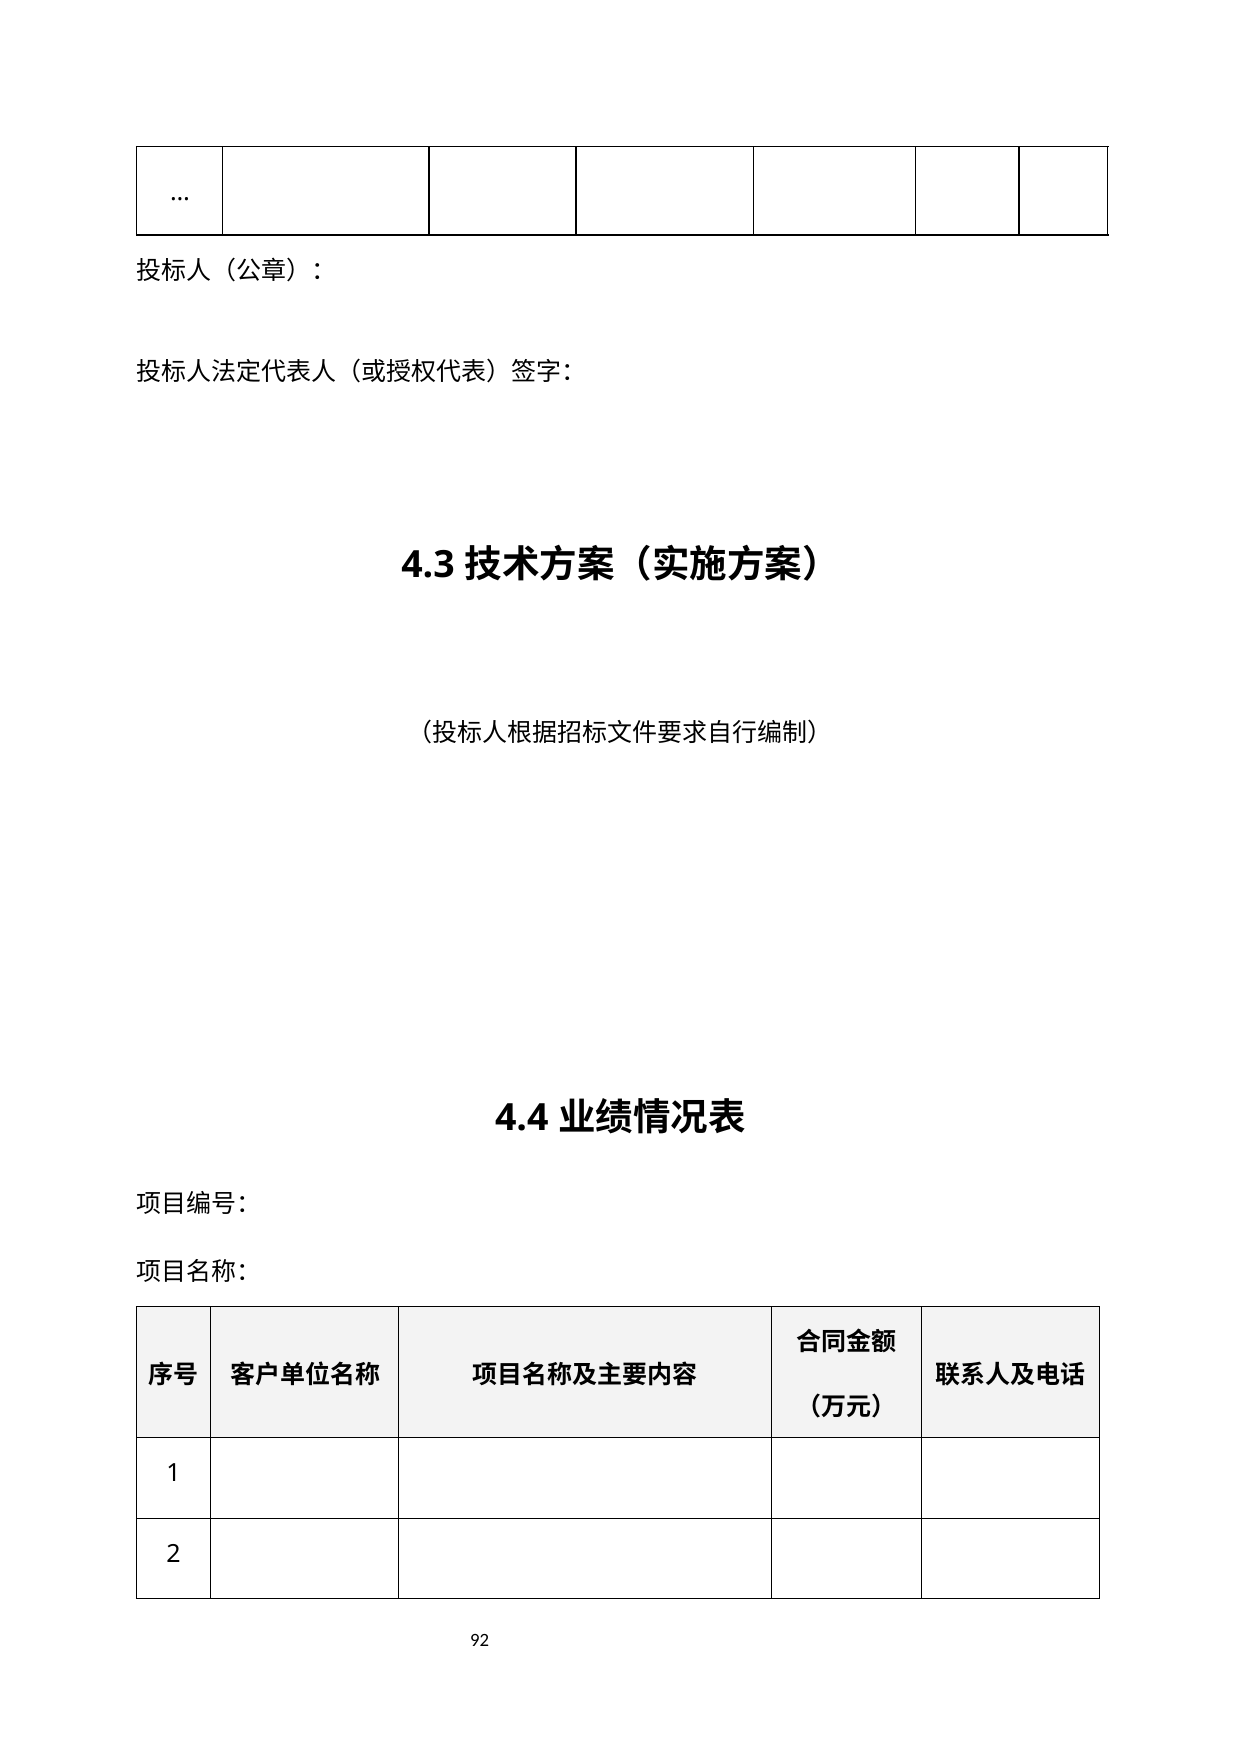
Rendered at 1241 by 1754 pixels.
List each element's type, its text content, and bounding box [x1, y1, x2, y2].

table_cell [922, 1438, 1099, 1518]
table_cell [211, 1438, 398, 1518]
text （投标人根据招标文件要求自行编制） [136, 698, 1104, 763]
text 项目编号： [136, 1169, 1104, 1234]
table_cell [223, 147, 428, 234]
table_cell [1020, 147, 1107, 234]
table_cell [772, 1438, 921, 1518]
text 4.4 业绩情况表 [136, 1087, 1104, 1142]
table_header 项目名称及主要内容 [399, 1307, 771, 1437]
table_cell [399, 1519, 771, 1598]
table_header 联系人及电话 [922, 1307, 1099, 1437]
text 项目名称： [136, 1252, 1104, 1288]
table_cell [922, 1519, 1099, 1598]
text 投标人（公章）： [136, 236, 1104, 301]
table_cell [211, 1519, 398, 1598]
text 投标人法定代表人（或授权代表）签字： [136, 337, 1104, 402]
table_cell 1 [137, 1438, 210, 1518]
table_cell [577, 147, 753, 234]
table_cell [430, 147, 575, 234]
table_cell [916, 147, 1018, 234]
table_cell 2 [137, 1519, 210, 1598]
table_cell … [137, 147, 222, 234]
text 4.3 技术方案（实施方案） [136, 529, 1104, 594]
table_cell [399, 1438, 771, 1518]
table_header 客户单位名称 [211, 1307, 398, 1437]
table_header 序号 [137, 1307, 210, 1437]
table_cell [772, 1519, 921, 1598]
table_cell [754, 147, 915, 234]
table_header 合同金额（万元） [772, 1307, 921, 1437]
